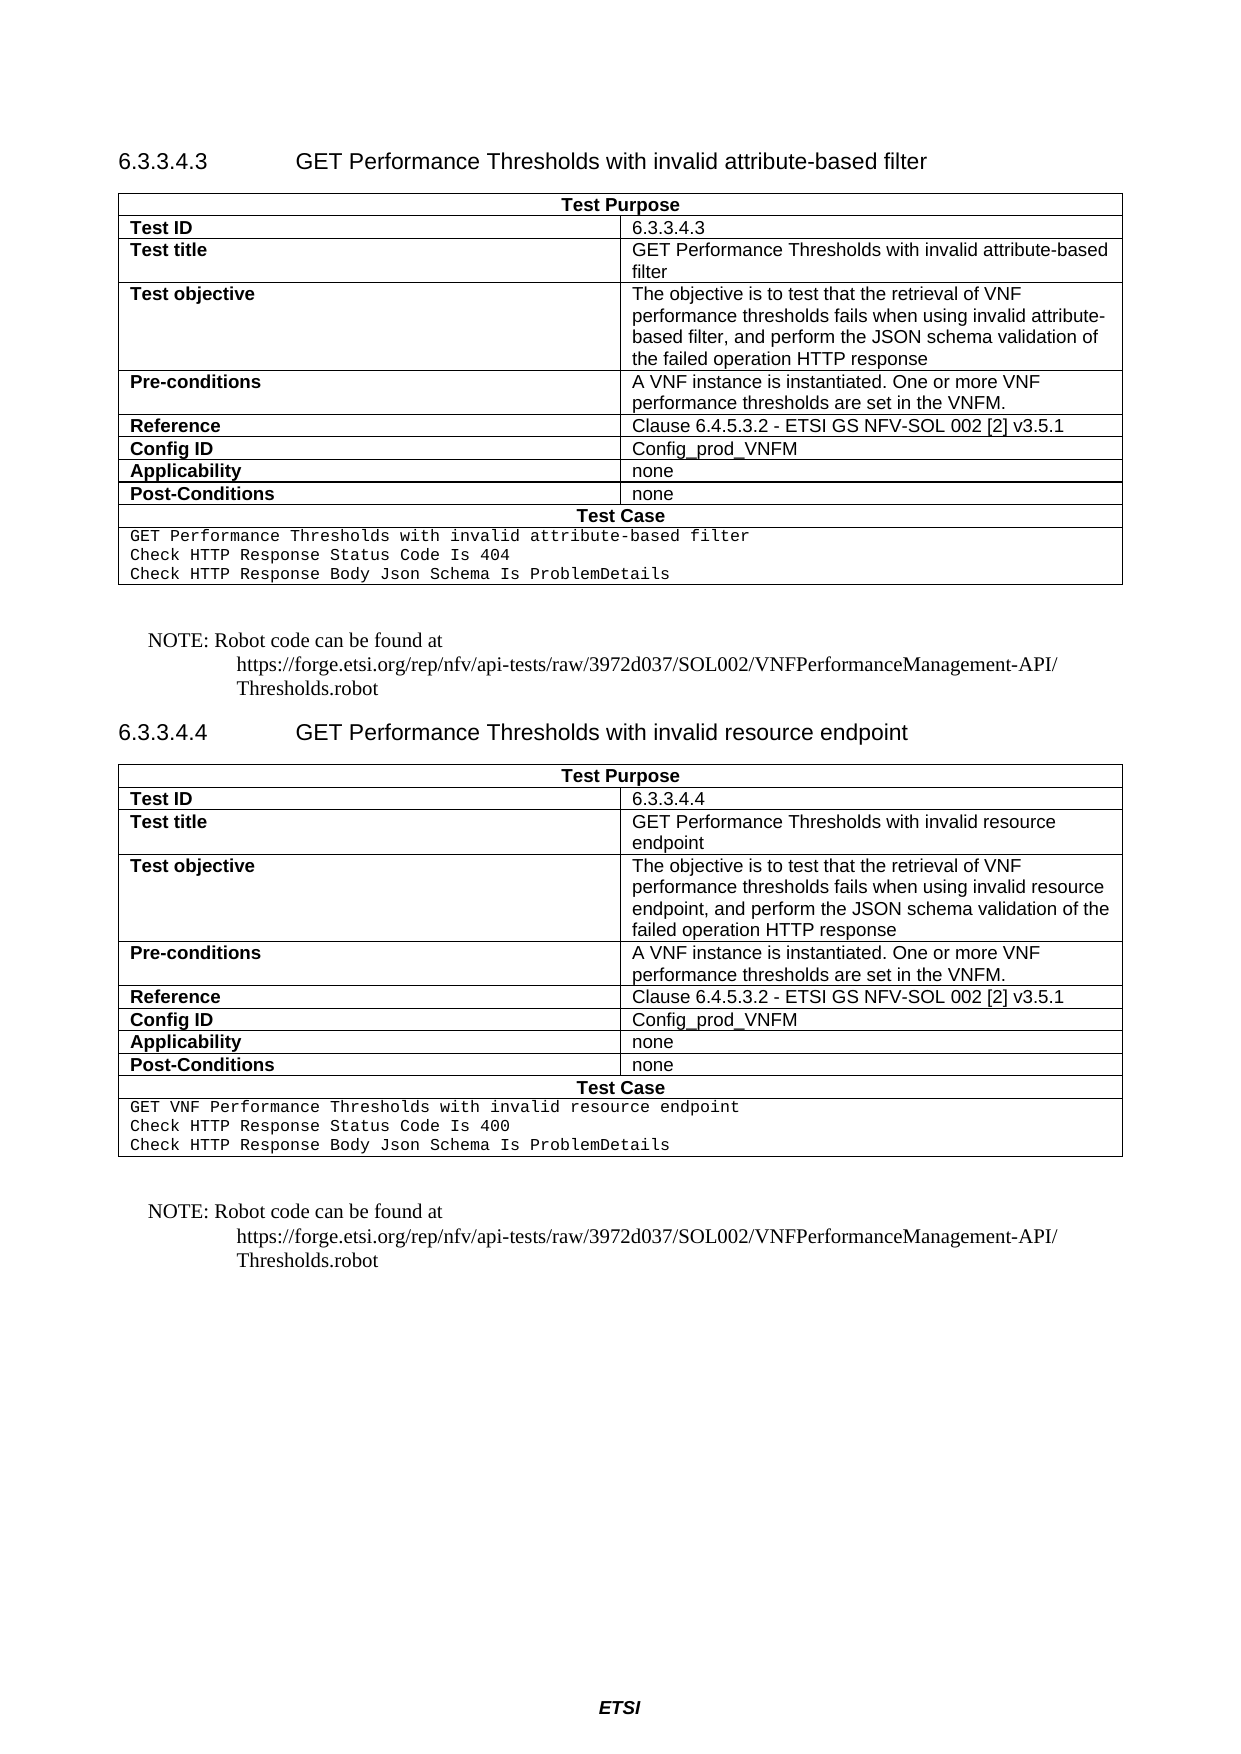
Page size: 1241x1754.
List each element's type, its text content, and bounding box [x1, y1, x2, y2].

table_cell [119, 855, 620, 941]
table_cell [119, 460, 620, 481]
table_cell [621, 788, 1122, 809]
text NOTE: Robot code can be found at https://forge.etsi.org/rep/nfv/api-tests/raw/3972d037/SOL002/VNFPerformanceManagement-API/Thresholds.robot [148, 1199, 1122, 1272]
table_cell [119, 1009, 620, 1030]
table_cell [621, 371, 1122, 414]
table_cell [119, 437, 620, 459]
subtitle 6.3.3.4.3 GET Performance Thresholds with invalid attribute-based filter [118, 148, 1122, 174]
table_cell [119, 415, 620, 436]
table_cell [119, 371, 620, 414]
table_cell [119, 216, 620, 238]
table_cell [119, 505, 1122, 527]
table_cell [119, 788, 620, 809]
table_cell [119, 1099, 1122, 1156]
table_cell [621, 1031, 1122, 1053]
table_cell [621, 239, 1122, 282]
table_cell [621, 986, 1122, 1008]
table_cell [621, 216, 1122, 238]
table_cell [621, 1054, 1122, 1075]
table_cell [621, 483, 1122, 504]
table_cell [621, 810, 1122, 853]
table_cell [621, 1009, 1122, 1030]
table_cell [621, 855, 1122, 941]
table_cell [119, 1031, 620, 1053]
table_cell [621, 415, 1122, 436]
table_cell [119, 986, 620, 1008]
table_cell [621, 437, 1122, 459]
subtitle 6.3.3.4.4 GET Performance Thresholds with invalid resource endpoint [118, 719, 1122, 745]
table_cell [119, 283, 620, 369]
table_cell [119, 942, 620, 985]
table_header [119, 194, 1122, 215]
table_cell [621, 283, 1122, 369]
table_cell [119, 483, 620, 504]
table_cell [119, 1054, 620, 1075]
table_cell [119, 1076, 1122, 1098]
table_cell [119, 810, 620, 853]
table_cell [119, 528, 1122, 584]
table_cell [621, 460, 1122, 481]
text NOTE: Robot code can be found at https://forge.etsi.org/rep/nfv/api-tests/raw/3972d037/SOL002/VNFPerformanceManagement-API/Thresholds.robot [148, 628, 1122, 700]
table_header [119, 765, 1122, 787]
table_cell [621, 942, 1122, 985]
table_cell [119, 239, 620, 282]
